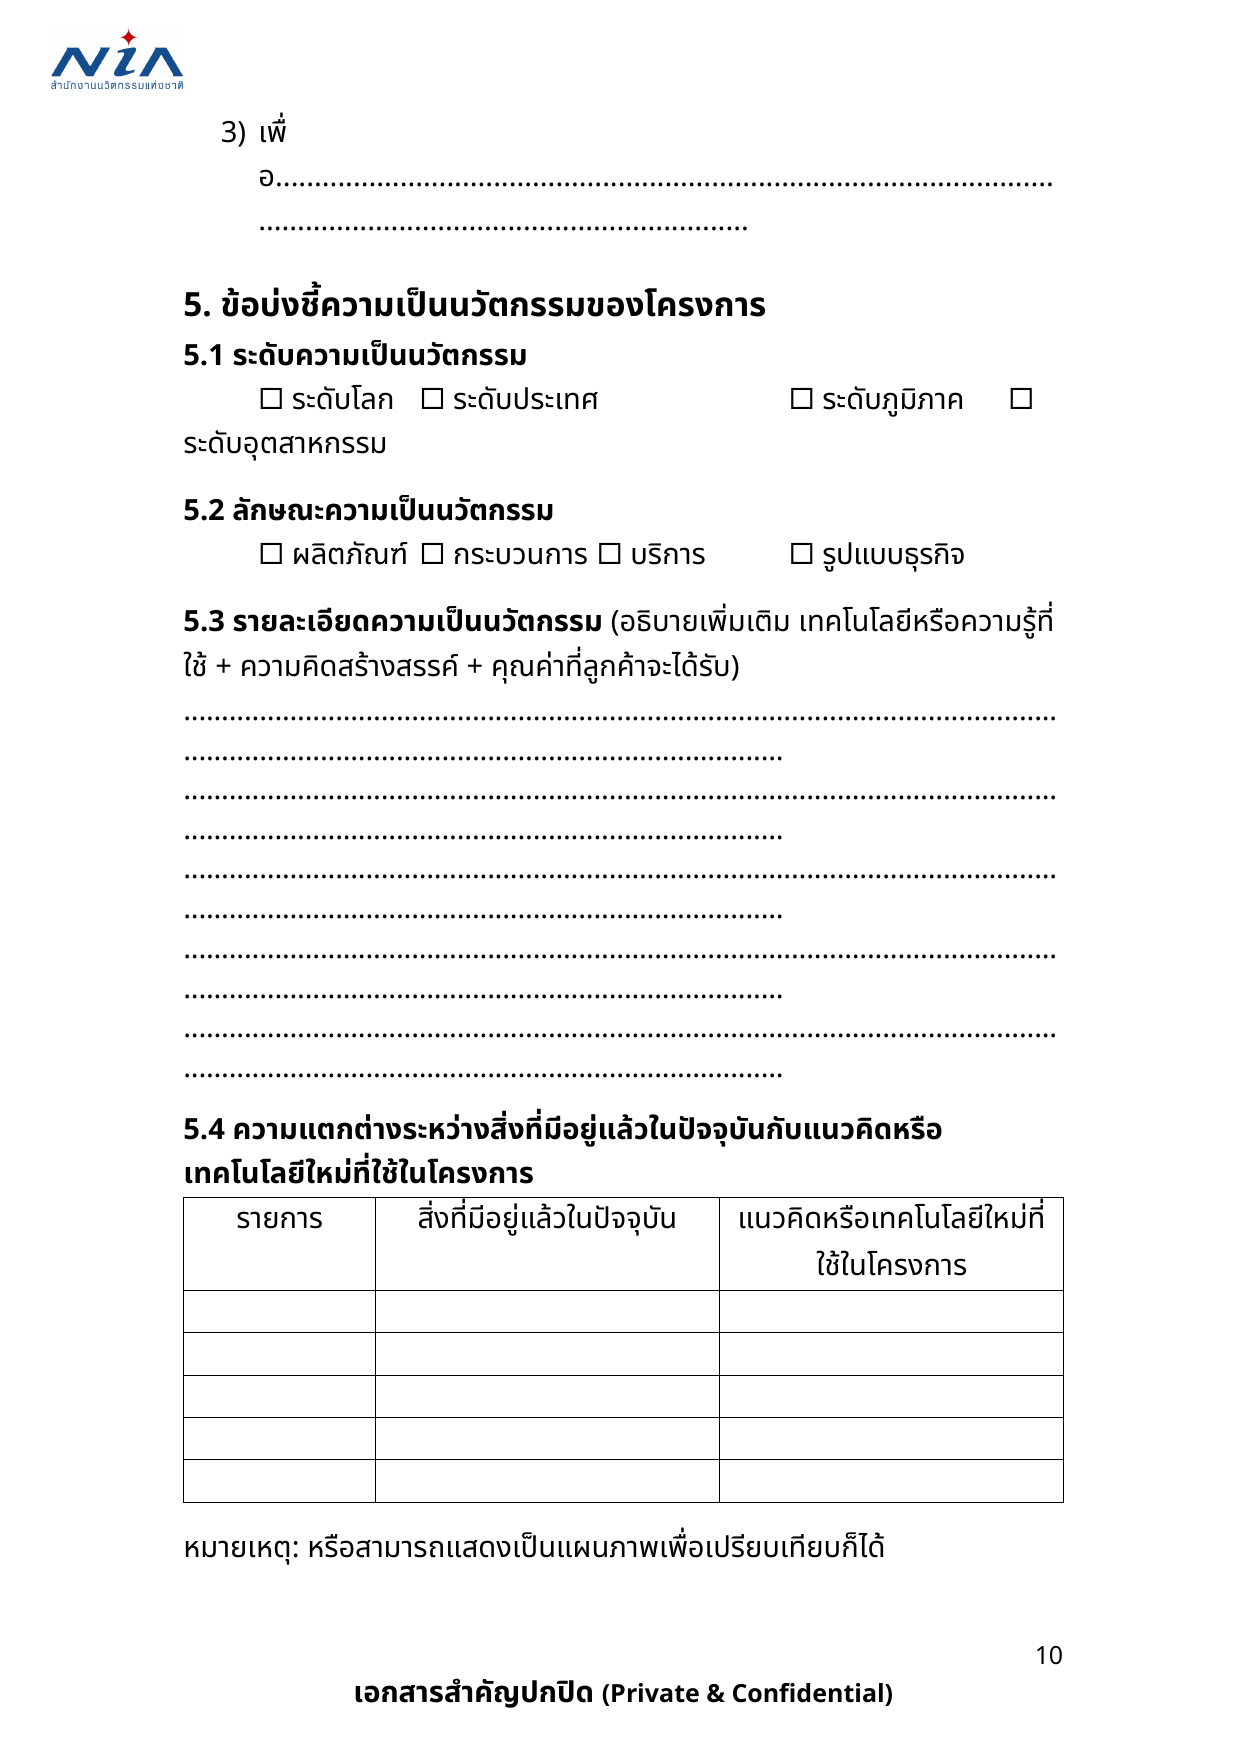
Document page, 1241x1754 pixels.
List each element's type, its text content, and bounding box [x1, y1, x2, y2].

text .................................................................................................................................................................................................. [183, 927, 1063, 1007]
table_header แนวคิดหรือเทคโนโลยีใหม่ที่ใช้ในโครงการ [720, 1198, 1063, 1290]
picture [51, 28, 183, 89]
table_header สิ่งที่มีอยู่แล้วในปัจจุบัน [376, 1198, 719, 1290]
table_cell [376, 1376, 719, 1417]
text 5.4 ความแตกต่างระหว่างสิ่งที่มีอยู่แล้วในปัจจุบันกับแนวคิดหรือเทคโนโลยีใหม่ที่ใช้ในโครงการ [183, 1109, 1063, 1197]
table_cell [720, 1333, 1063, 1374]
text .................................................................................................................................................................................................. [183, 689, 1063, 768]
text .................................................................................................................................................................................................. [183, 848, 1063, 927]
table_cell [376, 1418, 719, 1459]
table_cell [184, 1333, 375, 1374]
table_cell [184, 1418, 375, 1459]
table_cell [720, 1376, 1063, 1417]
text ผลิตภัณฑ์ กระบวนการ บริการ รูปแบบธุรกิจ [183, 534, 1063, 578]
text 5.3 รายละเอียดความเป็นนวัตกรรม (อธิบายเพิ่มเติม เทคโนโลยีหรือความรู้ที่ใช้ + ความคิดสร้างสรรค์ + คุณค่าที่ลูกค้าจะได้รับ) [183, 601, 1063, 689]
text 5. ข้อบ่งชี้ความเป็นนวัตกรรมของโครงการ [183, 281, 1063, 332]
table_cell [720, 1418, 1063, 1459]
text .................................................................................................................................................................................................. [183, 768, 1063, 848]
text ระดับโลก ระดับประเทศ ระดับภูมิภาค ระดับอุตสาหกรรม [183, 378, 1063, 467]
table_header รายการ [184, 1198, 375, 1290]
table_cell [376, 1333, 719, 1374]
text 5.1 ระดับความเป็นนวัตกรรม [183, 334, 1063, 378]
table_cell [720, 1460, 1063, 1502]
table_cell [184, 1291, 375, 1332]
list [221, 111, 1063, 239]
table_cell [376, 1291, 719, 1332]
table_cell [376, 1460, 719, 1502]
text .................................................................................................................................................................................................. [183, 1007, 1063, 1086]
table_cell [720, 1291, 1063, 1332]
text หมายเหตุ: หรือสามารถแสดงเป็นแผนภาพเพื่อเปรียบเทียบก็ได้ [183, 1526, 1063, 1571]
text 5.2 ลักษณะความเป็นนวัตกรรม [183, 489, 1063, 534]
table_cell [184, 1376, 375, 1417]
table_cell [184, 1460, 375, 1502]
